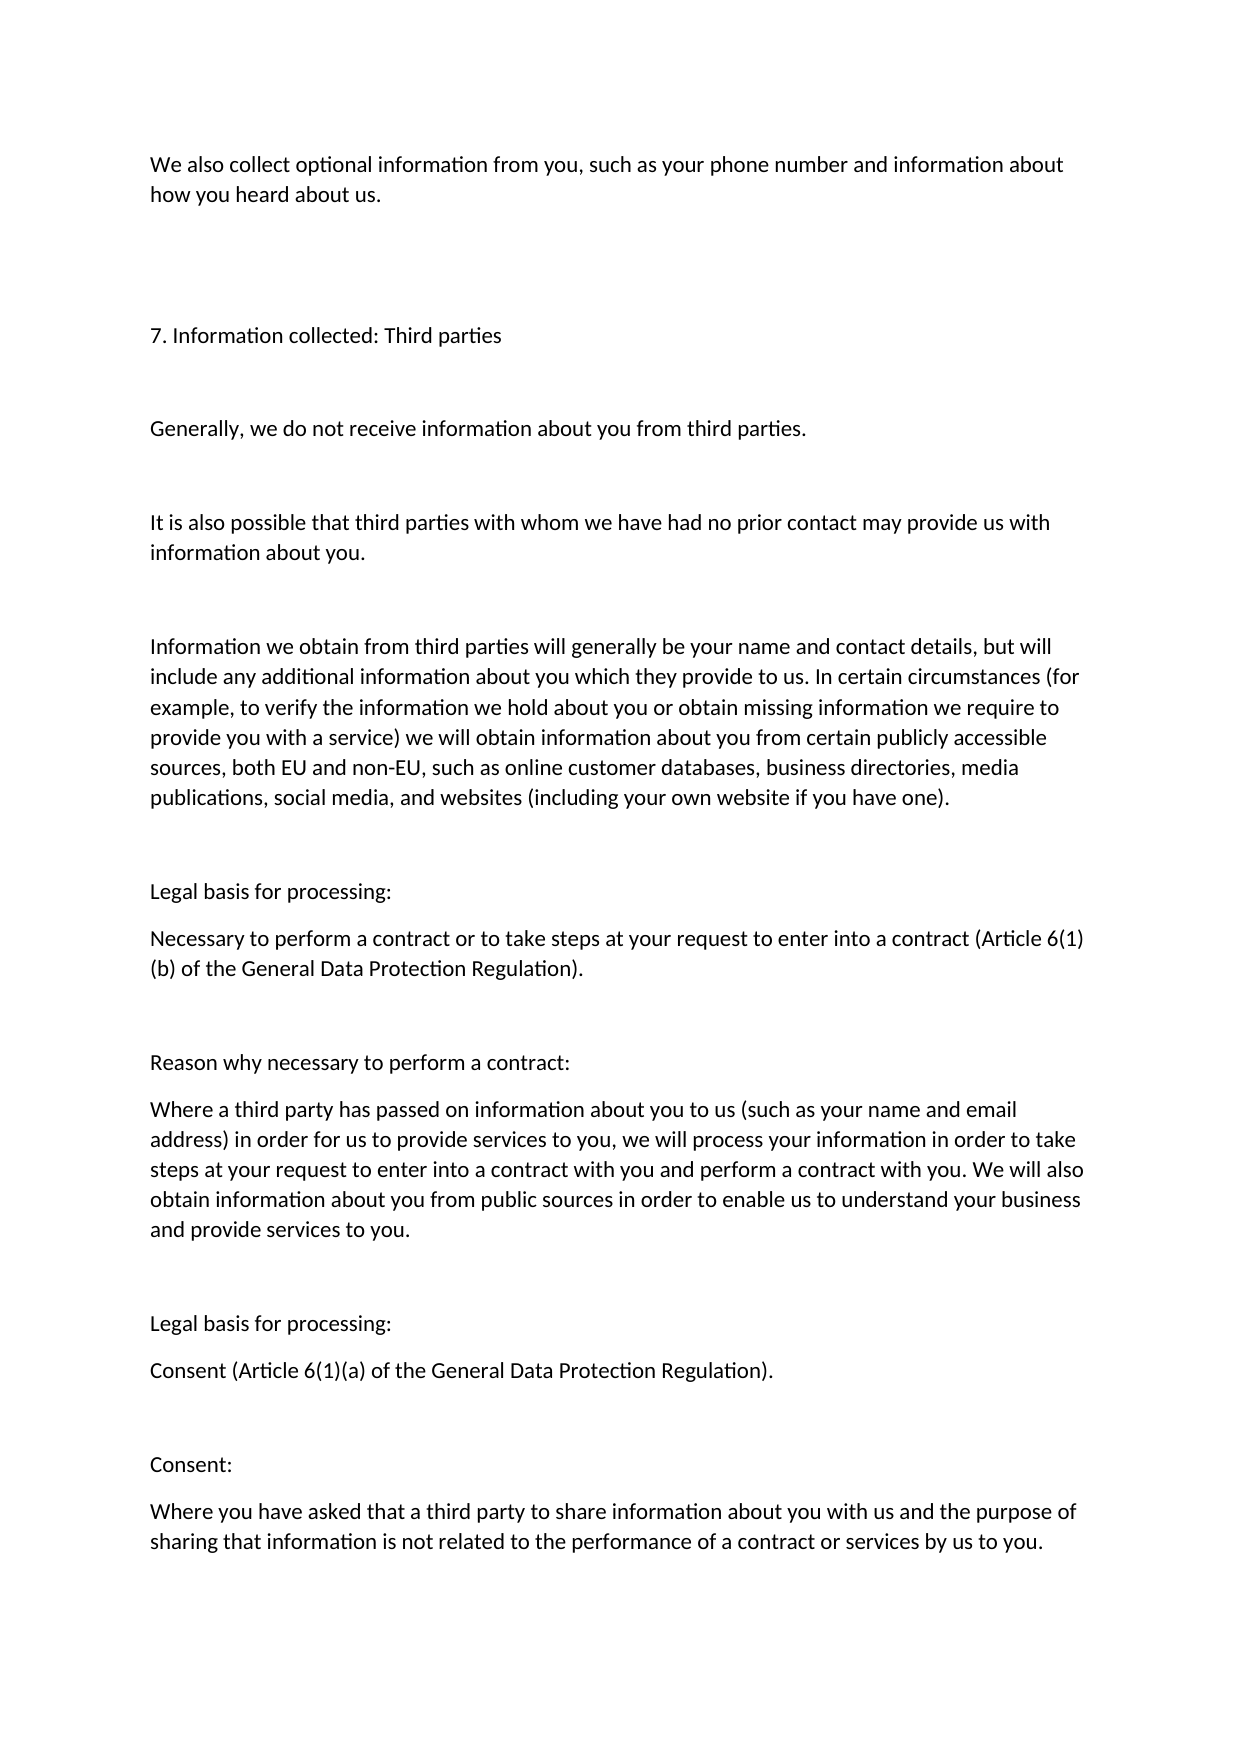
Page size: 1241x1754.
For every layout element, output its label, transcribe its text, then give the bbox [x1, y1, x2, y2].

text ‍Reason why necessary to perform a contract: [150, 1048, 1090, 1076]
text Information we obtain from third parties will generally be your name and contact details, but will include any additional information about you which they provide to us. In certain circumstances (for example, to verify the information we hold about you or obtain missing information we require to provide you with a service) we will obtain information about you from certain publicly accessible sources, both EU and non-EU, such as online customer databases, business directories, media publications, social media, and websites (including your own website if you have one). [150, 632, 1090, 811]
text ‍Consent (Article 6(1)(a) of the General Data Protection Regulation). [150, 1356, 1090, 1384]
text ‍Where you have asked that a third party to share information about you with us and the purpose of sharing that information is not related to the performance of a contract or services by us to you. [150, 1497, 1090, 1555]
text ‍We also collect optional information from you, such as your phone number and information about how you heard about us. [150, 150, 1090, 208]
text ‍Legal basis for processing: [150, 877, 1090, 905]
text Legal basis for processing: [150, 1309, 1090, 1337]
text ‍Consent: [150, 1450, 1090, 1478]
text Generally, we do not receive information about you from third parties. [150, 414, 1090, 443]
text ‍7. Information collected: Third parties [150, 321, 1090, 349]
text ‍Where a third party has passed on information about you to us (such as your name and email address) in order for us to provide services to you, we will process your information in order to take steps at your request to enter into a contract with you and perform a contract with you. We will also obtain information about you from public sources in order to enable us to understand your business and provide services to you. [150, 1095, 1090, 1244]
text ‍Necessary to perform a contract or to take steps at your request to enter into a contract (Article 6(1)(b) of the General Data Protection Regulation). [150, 924, 1090, 982]
text It is also possible that third parties with whom we have had no prior contact may provide us with information about you. [150, 508, 1090, 567]
